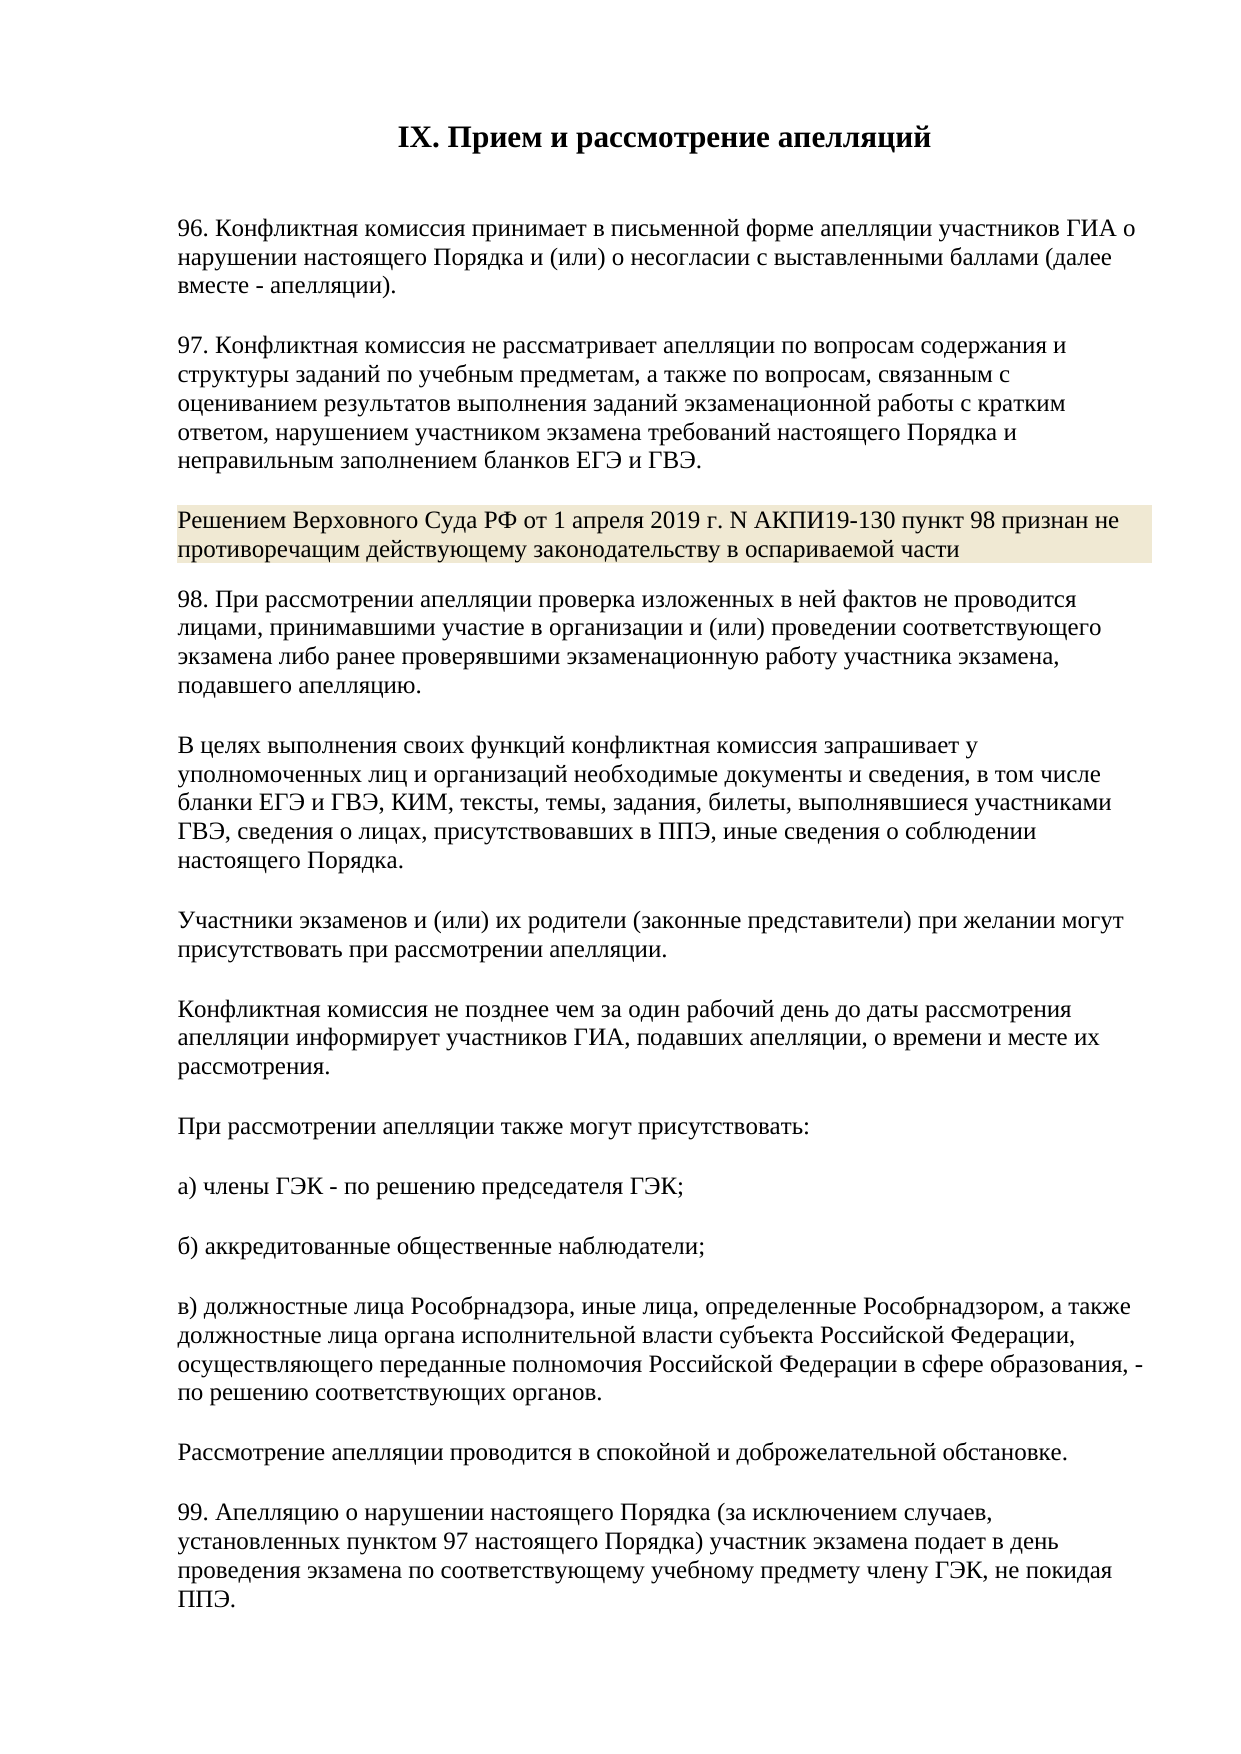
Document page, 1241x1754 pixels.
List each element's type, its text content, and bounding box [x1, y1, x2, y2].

text б) аккредитованные общественные наблюдатели; [177, 1231, 1152, 1260]
text а) члены ГЭК - по решению председателя ГЭК; [177, 1171, 1152, 1200]
text 96. Конфликтная комиссия принимает в письменной форме апелляции участников ГИА о нарушении настоящего Порядка и (или) о несогласии с выставленными баллами (далее вместе - апелляции). [177, 213, 1152, 299]
text Решением Верховного Суда РФ от 1 апреля 2019 г. N АКПИ19-130 пункт 98 признан не противоречащим действующему законодательству в оспариваемой части [177, 505, 1152, 563]
text Участники экзаменов и (или) их родители (законные представители) при желании могут присутствовать при рассмотрении апелляции. [177, 905, 1152, 962]
text Конфликтная комиссия не позднее чем за один рабочий день до даты рассмотрения апелляции информирует участников ГИА, подавших апелляции, о времени и месте их рассмотрения. [177, 994, 1152, 1080]
text При рассмотрении апелляции также могут присутствовать: [177, 1111, 1152, 1140]
text IX. Прием и рассмотрение апелляций [177, 118, 1152, 154]
text Рассмотрение апелляции проводится в спокойной и доброжелательной обстановке. [177, 1437, 1152, 1466]
text В целях выполнения своих функций конфликтная комиссия запрашивает у уполномоченных лиц и организаций необходимые документы и сведения, в том числе бланки ЕГЭ и ГВЭ, КИМ, тексты, темы, задания, билеты, выполнявшиеся участниками ГВЭ, сведения о лицах, присутствовавших в ППЭ, иные сведения о соблюдении настоящего Порядка. [177, 730, 1152, 874]
text 97. Конфликтная комиссия не рассматривает апелляции по вопросам содержания и структуры заданий по учебным предметам, а также по вопросам, связанным с оцениванием результатов выполнения заданий экзаменационной работы с кратким ответом, нарушением участником экзамена требований настоящего Порядка и неправильным заполнением бланков ЕГЭ и ГВЭ. [177, 330, 1152, 474]
text 98. При рассмотрении апелляции проверка изложенных в ней фактов не проводится лицами, принимавшими участие в организации и (или) проведении соответствующего экзамена либо ранее проверявшими экзаменационную работу участника экзамена, подавшего апелляцию. [177, 584, 1152, 699]
text в) должностные лица Рособрнадзора, иные лица, определенные Рособрнадзором, а также должностные лица органа исполнительной власти субъекта Российской Федерации, осуществляющего переданные полномочия Российской Федерации в сфере образования, - по решению соответствующих органов. [177, 1291, 1152, 1406]
text 99. Апелляцию о нарушении настоящего Порядка (за исключением случаев, установленных пунктом 97 настоящего Порядка) участник экзамена подает в день проведения экзамена по соответствующему учебному предмету члену ГЭК, не покидая ППЭ. [177, 1497, 1152, 1612]
